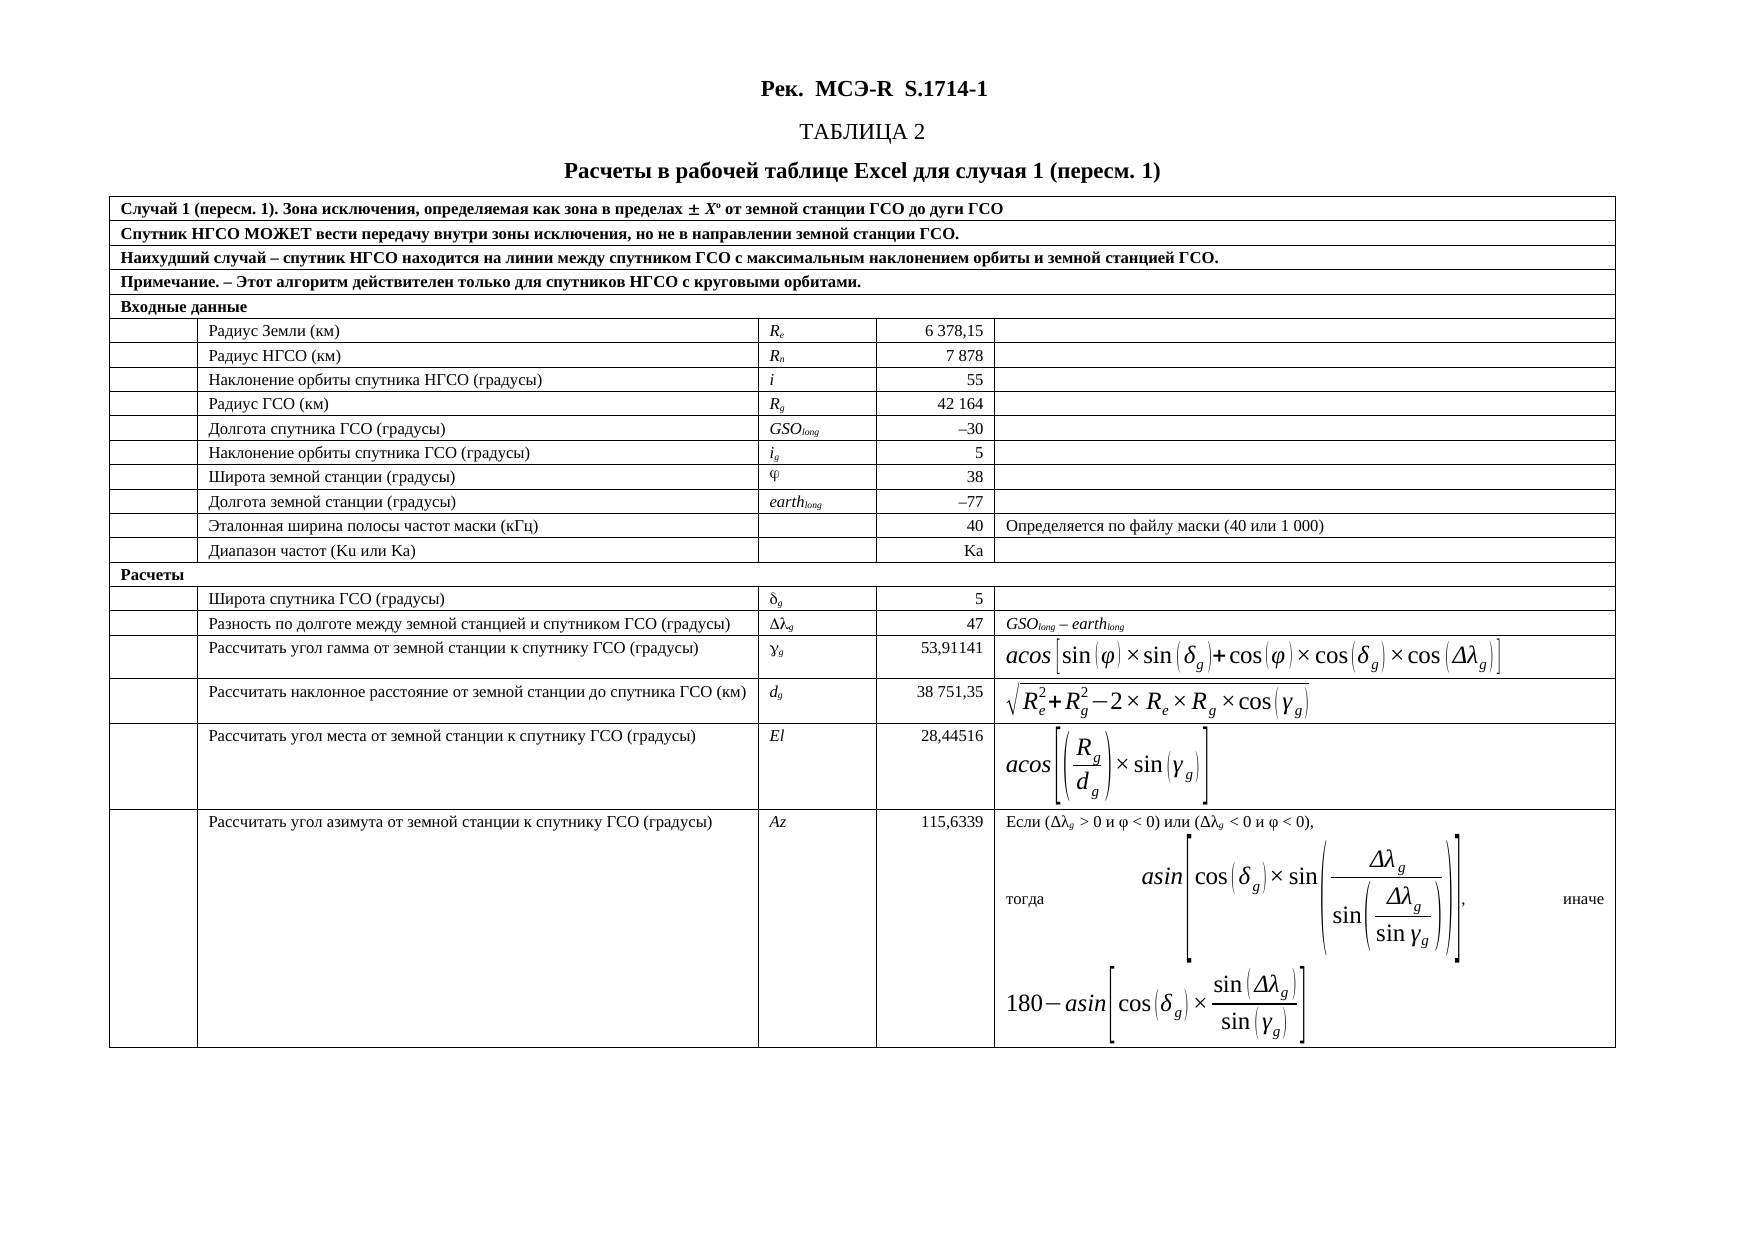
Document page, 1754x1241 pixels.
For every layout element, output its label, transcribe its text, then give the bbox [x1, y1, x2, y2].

table_cell 5 [877, 587, 994, 610]
table_cell [110, 465, 197, 488]
table_cell [995, 392, 1615, 415]
table_cell [110, 343, 197, 367]
table_cell [110, 611, 197, 635]
table_cell Входные данные [110, 295, 1615, 318]
table_cell Наклонение орбиты спутника ГСО (градусы) [198, 441, 758, 464]
table_cell [995, 538, 1615, 562]
table_cell Эталонная ширина полосы частот маски (кГц) [198, 514, 758, 537]
table_cell [110, 514, 197, 537]
table_cell [110, 636, 197, 678]
table_cell [995, 587, 1615, 610]
table_cell g [759, 587, 876, 610]
table_cell [110, 416, 197, 440]
table_cell [110, 490, 197, 513]
table_cell 40 [877, 514, 994, 537]
table_cell 38 751,35 [877, 679, 994, 723]
table_cell Рассчитать угол гамма от земной станции к спутнику ГСО (градусы) [198, 636, 758, 678]
table_cell [995, 679, 1615, 723]
table_cell [995, 368, 1615, 391]
table_cell  [759, 465, 876, 488]
table_cell GSOlong – earthlong [995, 611, 1615, 635]
table_cell [110, 810, 197, 1047]
table_cell Если (Δλg > 0 и φ < 0) или (Δλg < 0 и φ < 0), тогда , иначе [995, 810, 1615, 1047]
table_cell [110, 392, 197, 415]
table_cell [110, 441, 197, 464]
table_cell Радиус Земли (км) [198, 319, 758, 342]
table_cell [995, 343, 1615, 367]
table_cell 6 378,15 [877, 319, 994, 342]
table_cell Re [759, 319, 876, 342]
table_cell [995, 636, 1615, 678]
table_cell [759, 538, 876, 562]
table_cell Rg [759, 392, 876, 415]
table_cell [110, 724, 197, 809]
table_cell 7 878 [877, 343, 994, 367]
table_cell Ka [877, 538, 994, 562]
table_cell g [759, 611, 876, 635]
table_cell [995, 319, 1615, 342]
table_cell [995, 465, 1615, 488]
table_cell Радиус ГСО (км) [198, 392, 758, 415]
table_cell 55 [877, 368, 994, 391]
table_cell [995, 490, 1615, 513]
table_cell [995, 441, 1615, 464]
table_cell 28,44516 [877, 724, 994, 809]
table_cell –30 [877, 416, 994, 440]
table_cell [110, 587, 197, 610]
table_cell [759, 514, 876, 537]
table_cell Радиус НГСО (км) [198, 343, 758, 367]
table_cell 115,6339 [877, 810, 994, 1047]
table_cell Долгота спутника ГСО (градусы) [198, 416, 758, 440]
table_cell Примечание. – Этот алгоритм действителен только для спутников НГСО с круговыми орбитами. [110, 270, 1615, 293]
table_cell Рассчитать угол места от земной станции к спутнику ГСО (градусы) [198, 724, 758, 809]
table_cell ig [759, 441, 876, 464]
table_cell g [759, 636, 876, 678]
table_cell Наихудший случай – спутник НГСО находится на линии между спутником ГСО с максимальным наклонением орбиты и земной станцией ГСО. [110, 246, 1615, 269]
table_cell Рассчитать угол азимута от земной станции к спутнику ГСО (градусы) [198, 810, 758, 1047]
table_cell Наклонение орбиты спутника НГСО (градусы) [198, 368, 758, 391]
table_cell 5 [877, 441, 994, 464]
table_header Случай 1 (пересм. 1). Зона исключения, определяемая как зона в пределах Xо от земной станции ГСО до дуги ГСО [110, 197, 1615, 220]
table_cell [110, 679, 197, 723]
table_cell 38 [877, 465, 994, 488]
table_cell –77 [877, 490, 994, 513]
table_cell El [759, 724, 876, 809]
table_cell GSOlong [759, 416, 876, 440]
table_cell Широта земной станции (градусы) [198, 465, 758, 488]
table_cell dg [759, 679, 876, 723]
table_cell i [759, 368, 876, 391]
table_cell 42 164 [877, 392, 994, 415]
table_cell Спутник НГСО МОЖЕТ вести передачу внутри зоны исключения, но не в направлении земной станции ГСО. [110, 221, 1615, 245]
table_cell [995, 724, 1615, 809]
table_cell Диапазон частот (Ku или Ka) [198, 538, 758, 562]
table_cell Рассчитать наклонное расстояние от земной станции до спутника ГСО (км) [198, 679, 758, 723]
table_cell [995, 416, 1615, 440]
title Расчеты в рабочей таблице Excel для случая 1 (пересм. 1) [118, 157, 1606, 183]
table_cell Rn [759, 343, 876, 367]
table_cell Определяется по файлу маски (40 или 1 000) [995, 514, 1615, 537]
table_cell earthlong [759, 490, 876, 513]
table_cell Разность по долготе между земной станцией и спутником ГСО (градусы) [198, 611, 758, 635]
table_cell Расчеты [110, 563, 1615, 586]
table_cell [110, 368, 197, 391]
table_cell [110, 538, 197, 562]
table_cell Широта спутника ГСО (градусы) [198, 587, 758, 610]
table_cell Долгота земной станции (градусы) [198, 490, 758, 513]
text ТАБЛИЦА 2 [118, 118, 1606, 144]
table_cell 47 [877, 611, 994, 635]
table_cell [110, 319, 197, 342]
table_cell 53,91141 [877, 636, 994, 678]
table_cell Az [759, 810, 876, 1047]
